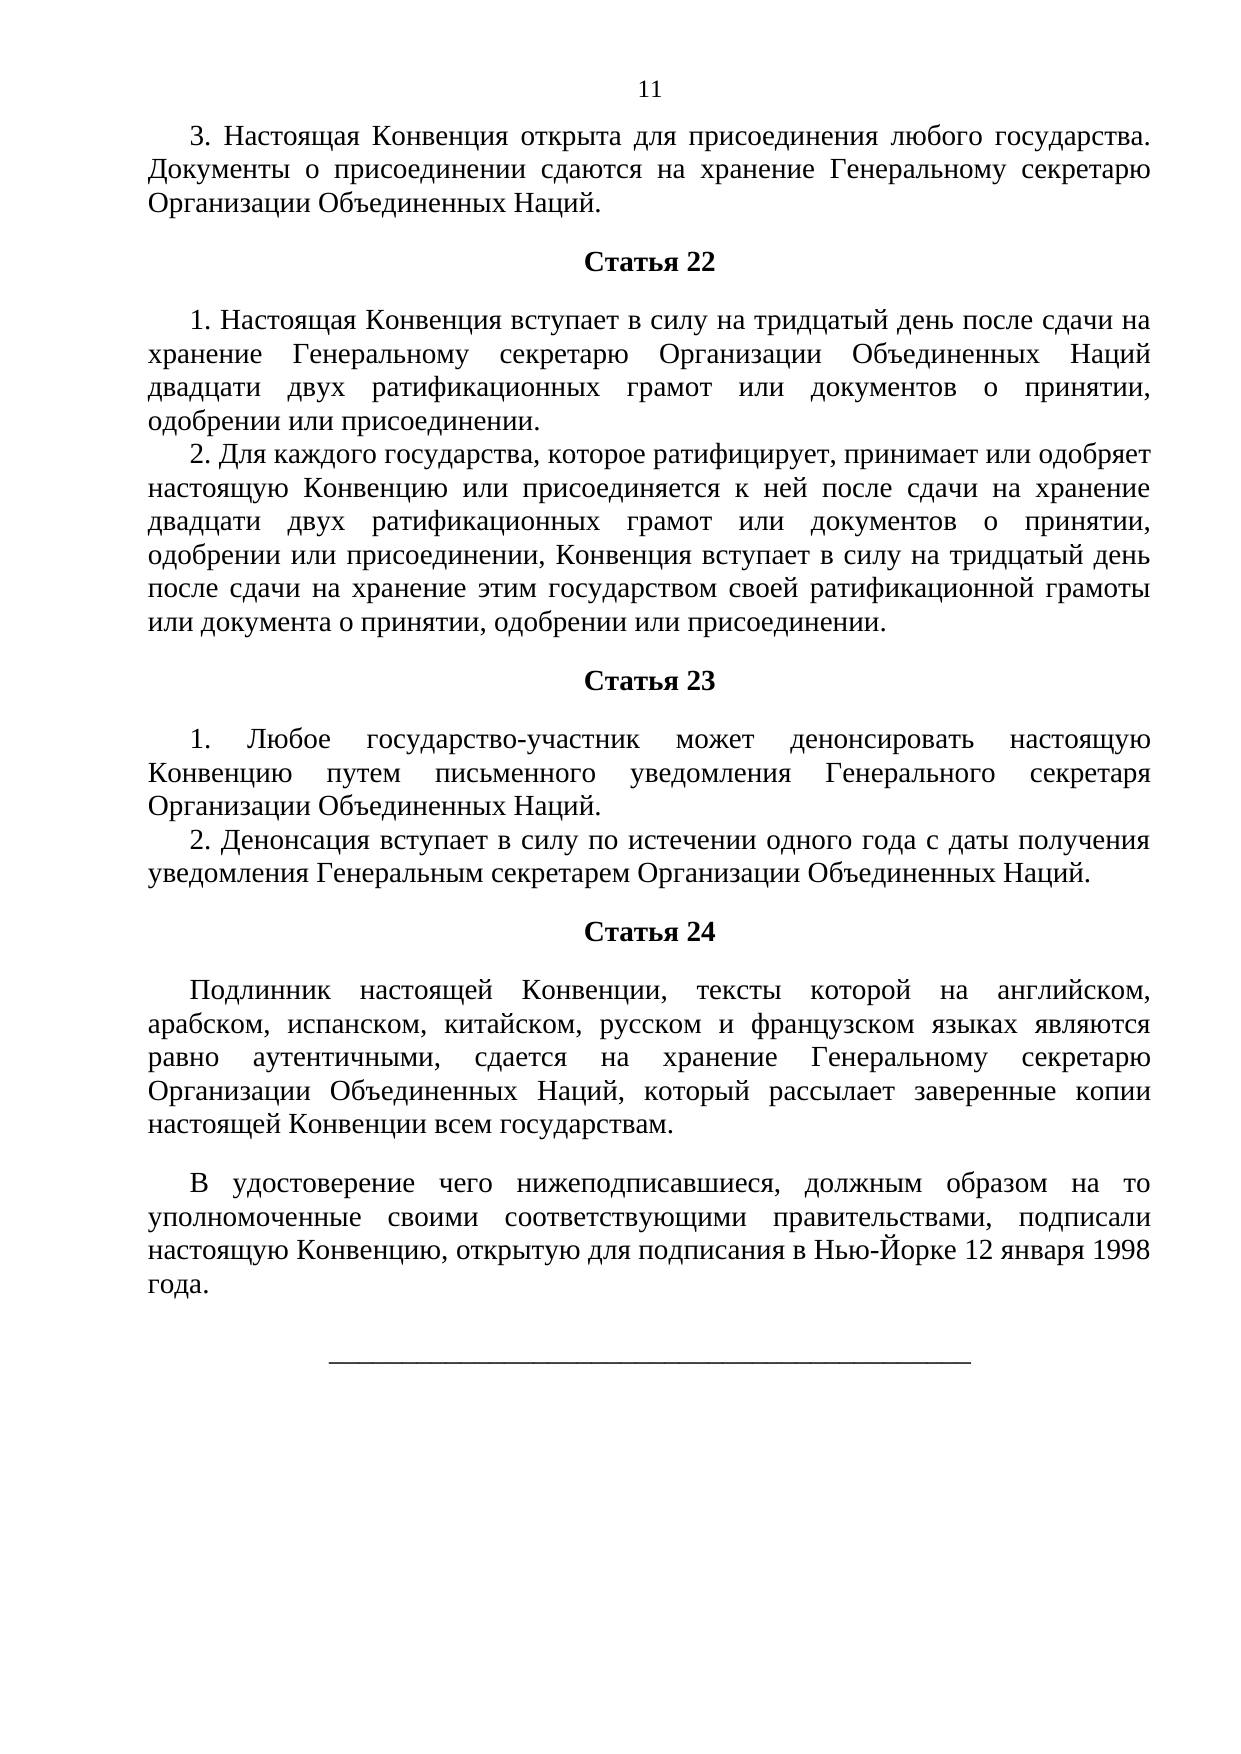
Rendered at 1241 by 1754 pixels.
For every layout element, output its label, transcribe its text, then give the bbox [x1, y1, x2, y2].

text Подлинник настоящей Конвенции, тексты которой на английском, арабском, испанском, китайском, русском и французском языках являются равно аутентичными, сдается на хранение Генеральному секретарю Организации Объединенных Наций, который рассылает заверенные копии настоящей Конвенции всем государствам. [148, 972, 1152, 1140]
text 1. Любое государство-участник может денонсировать настоящую Конвенцию путем письменного уведомления Генерального секретаря Организации Объединенных Наций. [148, 721, 1152, 822]
text Статья 24 [148, 914, 1152, 947]
text Статья 23 [148, 663, 1152, 696]
text 2. Для каждого государства, которое ратифицирует, принимает или одобряет настоящую Конвенцию или присоединяется к ней после сдачи на хранение двадцати двух ратификационных грамот или документов о принятии, одобрении или присоединении, Конвенция вступает в силу на тридцатый день после сдачи на хранение этим государством своей ратификационной грамоты или документа о принятии, одобрении или присоединении. [148, 436, 1152, 638]
text 3. Настоящая Конвенция открыта для присоединения любого государства. Документы о присоединении сдаются на хранение Генеральному секретарю Организации Объединенных Наций. [148, 118, 1152, 219]
text 1. Настоящая Конвенция вступает в силу на тридцатый день после сдачи на хранение Генеральному секретарю Организации Объединенных Наций двадцати двух ратификационных грамот или документов о принятии, одобрении или присоединении. [148, 302, 1152, 436]
text В удостоверение чего нижеподписавшиеся, должным образом на то уполномоченные своими соответствующими правительствами, подписали настоящую Конвенцию, открытую для подписания в Нью-Йорке 12 января 1998 года. [148, 1165, 1152, 1299]
text ____________________________________________ [148, 1333, 1152, 1366]
text 2. Денонсация вступает в силу по истечении одного года с даты получения уведомления Генеральным секретарем Организации Объединенных Наций. [148, 822, 1152, 889]
text Статья 22 [148, 244, 1152, 277]
